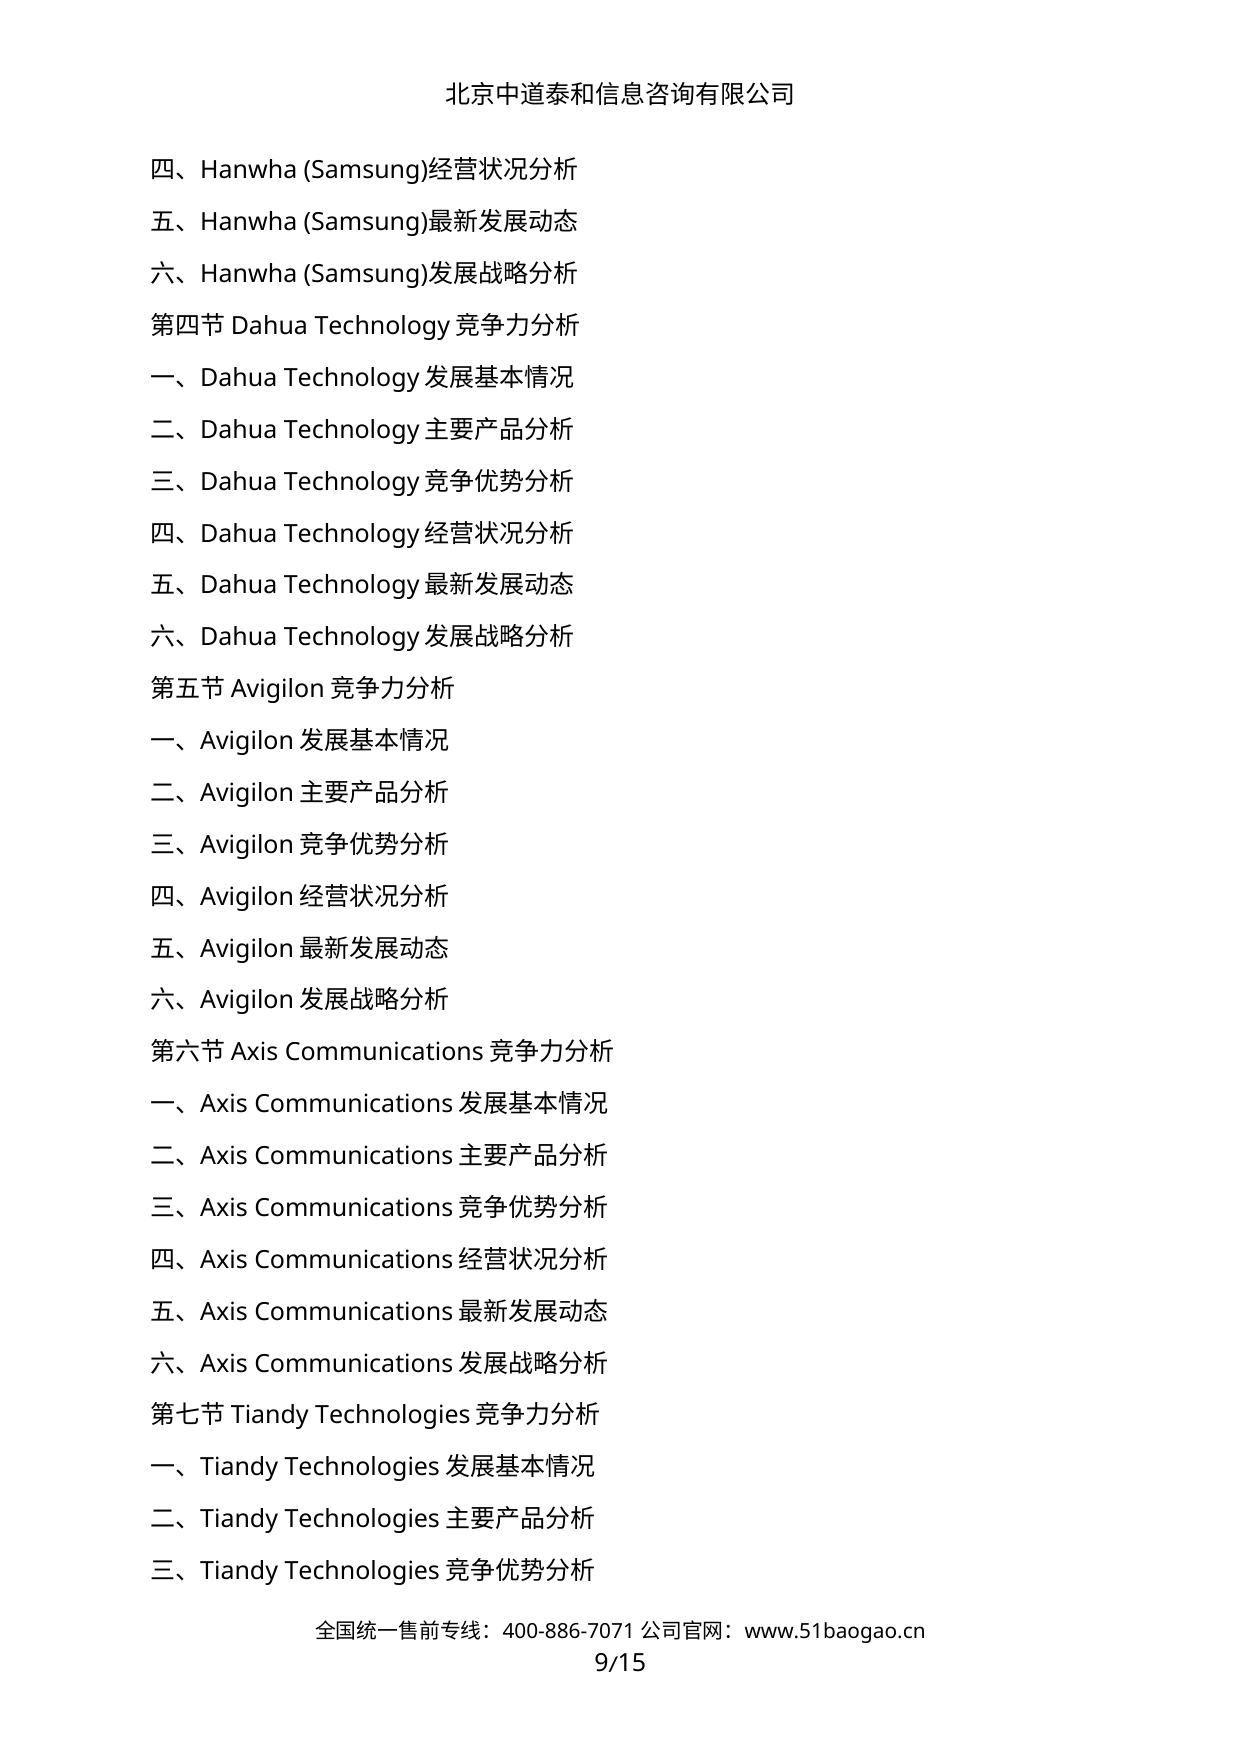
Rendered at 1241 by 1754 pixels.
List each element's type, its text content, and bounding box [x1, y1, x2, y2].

text 六、Dahua Technology发展战略分析 [150, 617, 1090, 653]
text 一、Avigilon发展基本情况 [150, 721, 1090, 757]
text 六、Avigilon发展战略分析 [150, 980, 1090, 1016]
text 第七节 Tiandy Technologies竞争力分析 [150, 1395, 1090, 1431]
text 三、Avigilon竞争优势分析 [150, 824, 1090, 861]
text 四、Axis Communications经营状况分析 [150, 1239, 1090, 1276]
text 五、Axis Communications最新发展动态 [150, 1291, 1090, 1327]
text 五、Avigilon最新发展动态 [150, 928, 1090, 964]
text 一、Dahua Technology发展基本情况 [150, 357, 1090, 394]
text 三、Axis Communications竞争优势分析 [150, 1187, 1090, 1224]
text 一、Tiandy Technologies发展基本情况 [150, 1447, 1090, 1483]
text 二、Axis Communications主要产品分析 [150, 1136, 1090, 1172]
text 六、Hanwha (Samsung)发展战略分析 [150, 254, 1090, 290]
text 四、Avigilon经营状况分析 [150, 876, 1090, 912]
text 三、Tiandy Technologies竞争优势分析 [150, 1551, 1090, 1587]
text 六、Axis Communications发展战略分析 [150, 1343, 1090, 1379]
text 四、Hanwha (Samsung)经营状况分析 [150, 150, 1090, 186]
text 二、Avigilon主要产品分析 [150, 772, 1090, 809]
text 二、Tiandy Technologies主要产品分析 [150, 1499, 1090, 1535]
text 五、Dahua Technology最新发展动态 [150, 565, 1090, 601]
text 第四节 Dahua Technology竞争力分析 [150, 306, 1090, 342]
text 二、Dahua Technology主要产品分析 [150, 409, 1090, 446]
text 三、Dahua Technology竞争优势分析 [150, 461, 1090, 497]
text 第五节 Avigilon竞争力分析 [150, 669, 1090, 705]
text 四、Dahua Technology经营状况分析 [150, 513, 1090, 549]
text 一、Axis Communications发展基本情况 [150, 1084, 1090, 1120]
text 第六节 Axis Communications竞争力分析 [150, 1032, 1090, 1068]
text 五、Hanwha (Samsung)最新发展动态 [150, 202, 1090, 238]
